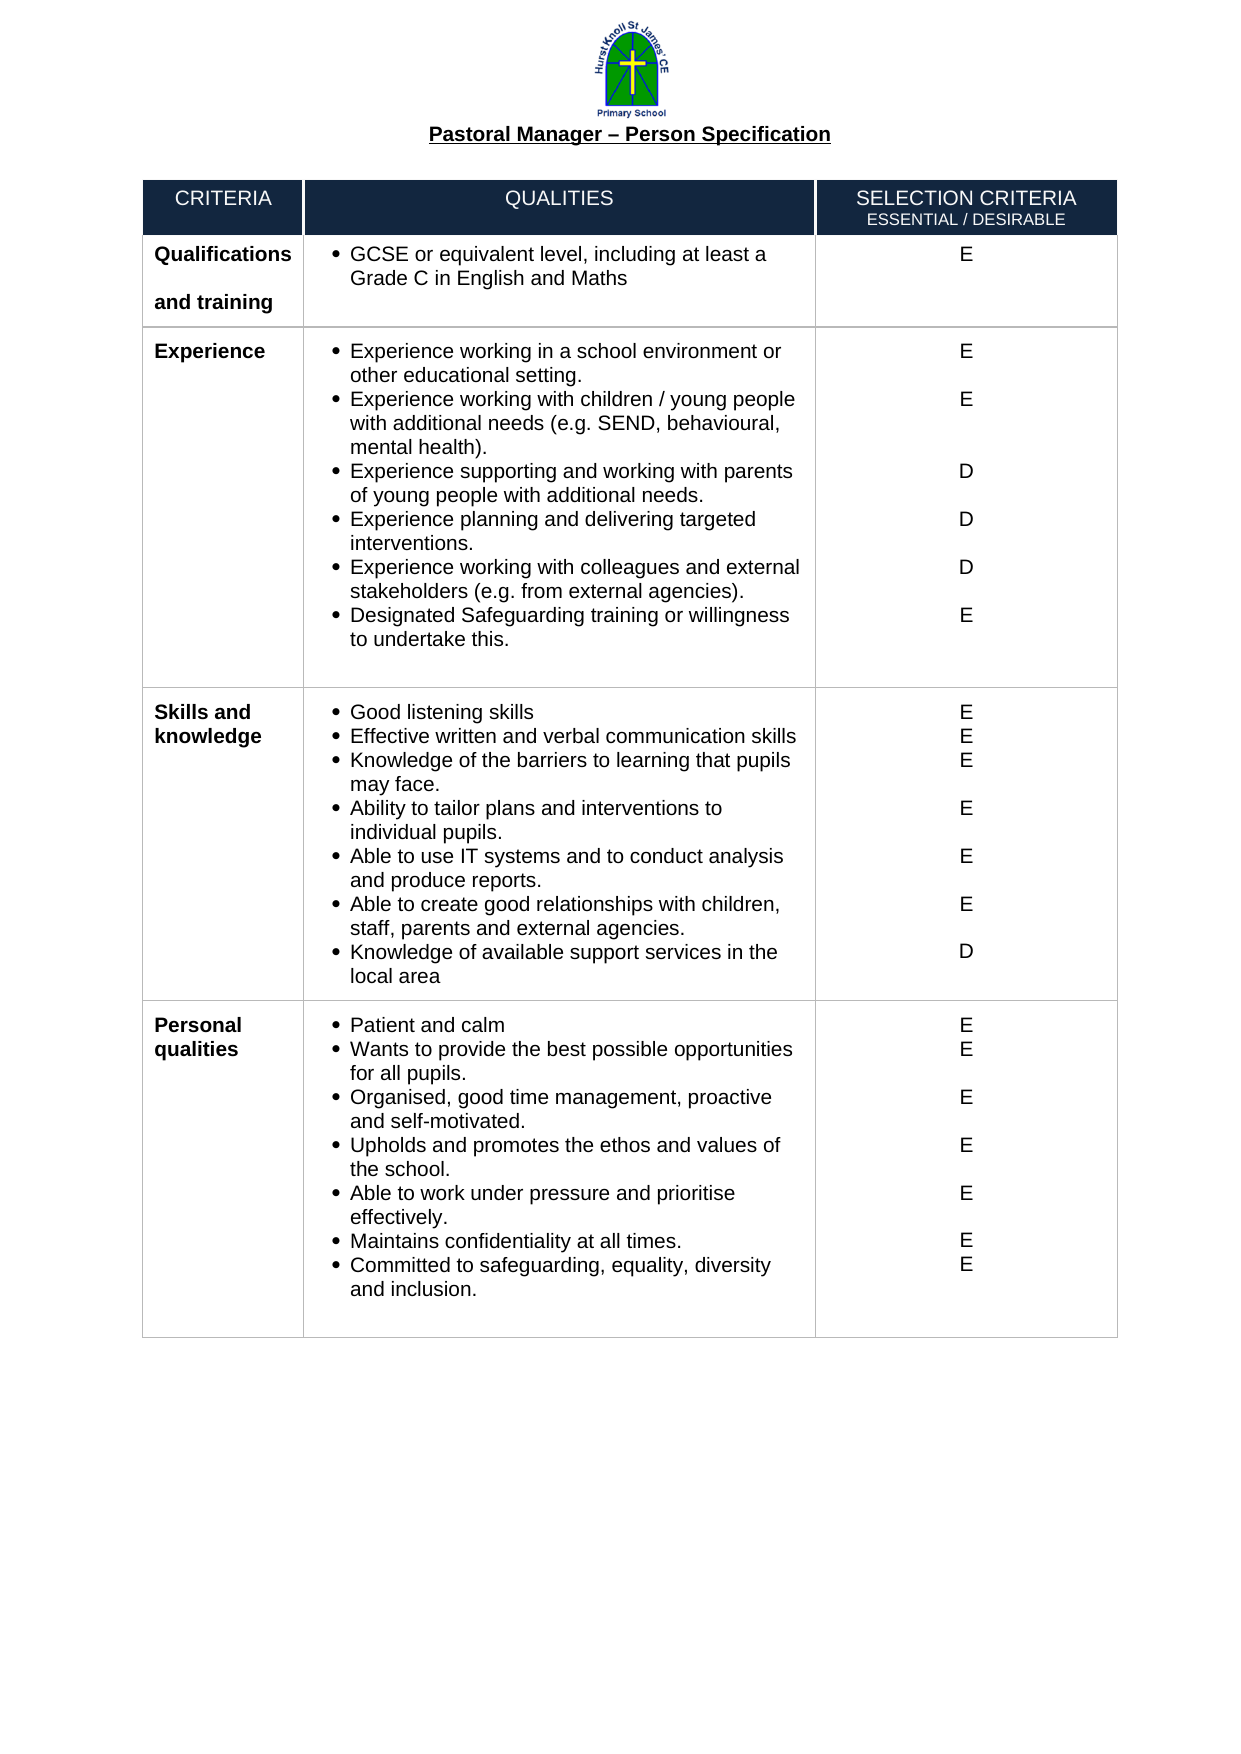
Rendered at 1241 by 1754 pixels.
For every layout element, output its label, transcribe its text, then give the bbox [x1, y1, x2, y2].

table_header Selection Criteria Essential / Desirable [817, 180, 1117, 235]
table_header criteria [143, 180, 302, 235]
text Pastoral Manager – Person Specification [76, 122, 1184, 146]
table_header qualities [305, 180, 814, 235]
table_cell Skills and knowledge [143, 688, 303, 1000]
table_cell E E E E E E E [816, 1001, 1117, 1337]
table_cell Qualifications and training [143, 236, 303, 326]
table_cell E [816, 236, 1117, 326]
table_cell E E E E E E D [816, 688, 1117, 1000]
picture [580, 18, 683, 121]
table_cell Experience [143, 328, 303, 687]
table_cell Personal qualities [143, 1001, 303, 1337]
table_cell E E D D D E [816, 328, 1117, 687]
table_cell Experience working in a school environment or other educational setting. Experience working with children / young people with additional needs (e.g. SEND, behavioural, mental health). Experience supporting and working with parents of young people with additional needs. Experience planning and delivering targeted interventions. Experience working with colleagues and external stakeholders (e.g. from external agencies). Designated Safeguarding training or willingness to undertake this. [304, 328, 815, 687]
table_cell Patient and calm Wants to provide the best possible opportunities for all pupils. Organised, good time management, proactive and self-motivated. Upholds and promotes the ethos and values of the school. Able to work under pressure and prioritise effectively. Maintains confidentiality at all times. Committed to safeguarding, equality, diversity and inclusion. [304, 1001, 815, 1337]
table_cell GCSE or equivalent level, including at least a Grade C in English and Maths [304, 236, 815, 326]
table_cell Good listening skills Effective written and verbal communication skills Knowledge of the barriers to learning that pupils may face. Ability to tailor plans and interventions to individual pupils. Able to use IT systems and to conduct analysis and produce reports. Able to create good relationships with children, staff, parents and external agencies. Knowledge of available support services in the local area [304, 688, 815, 1000]
